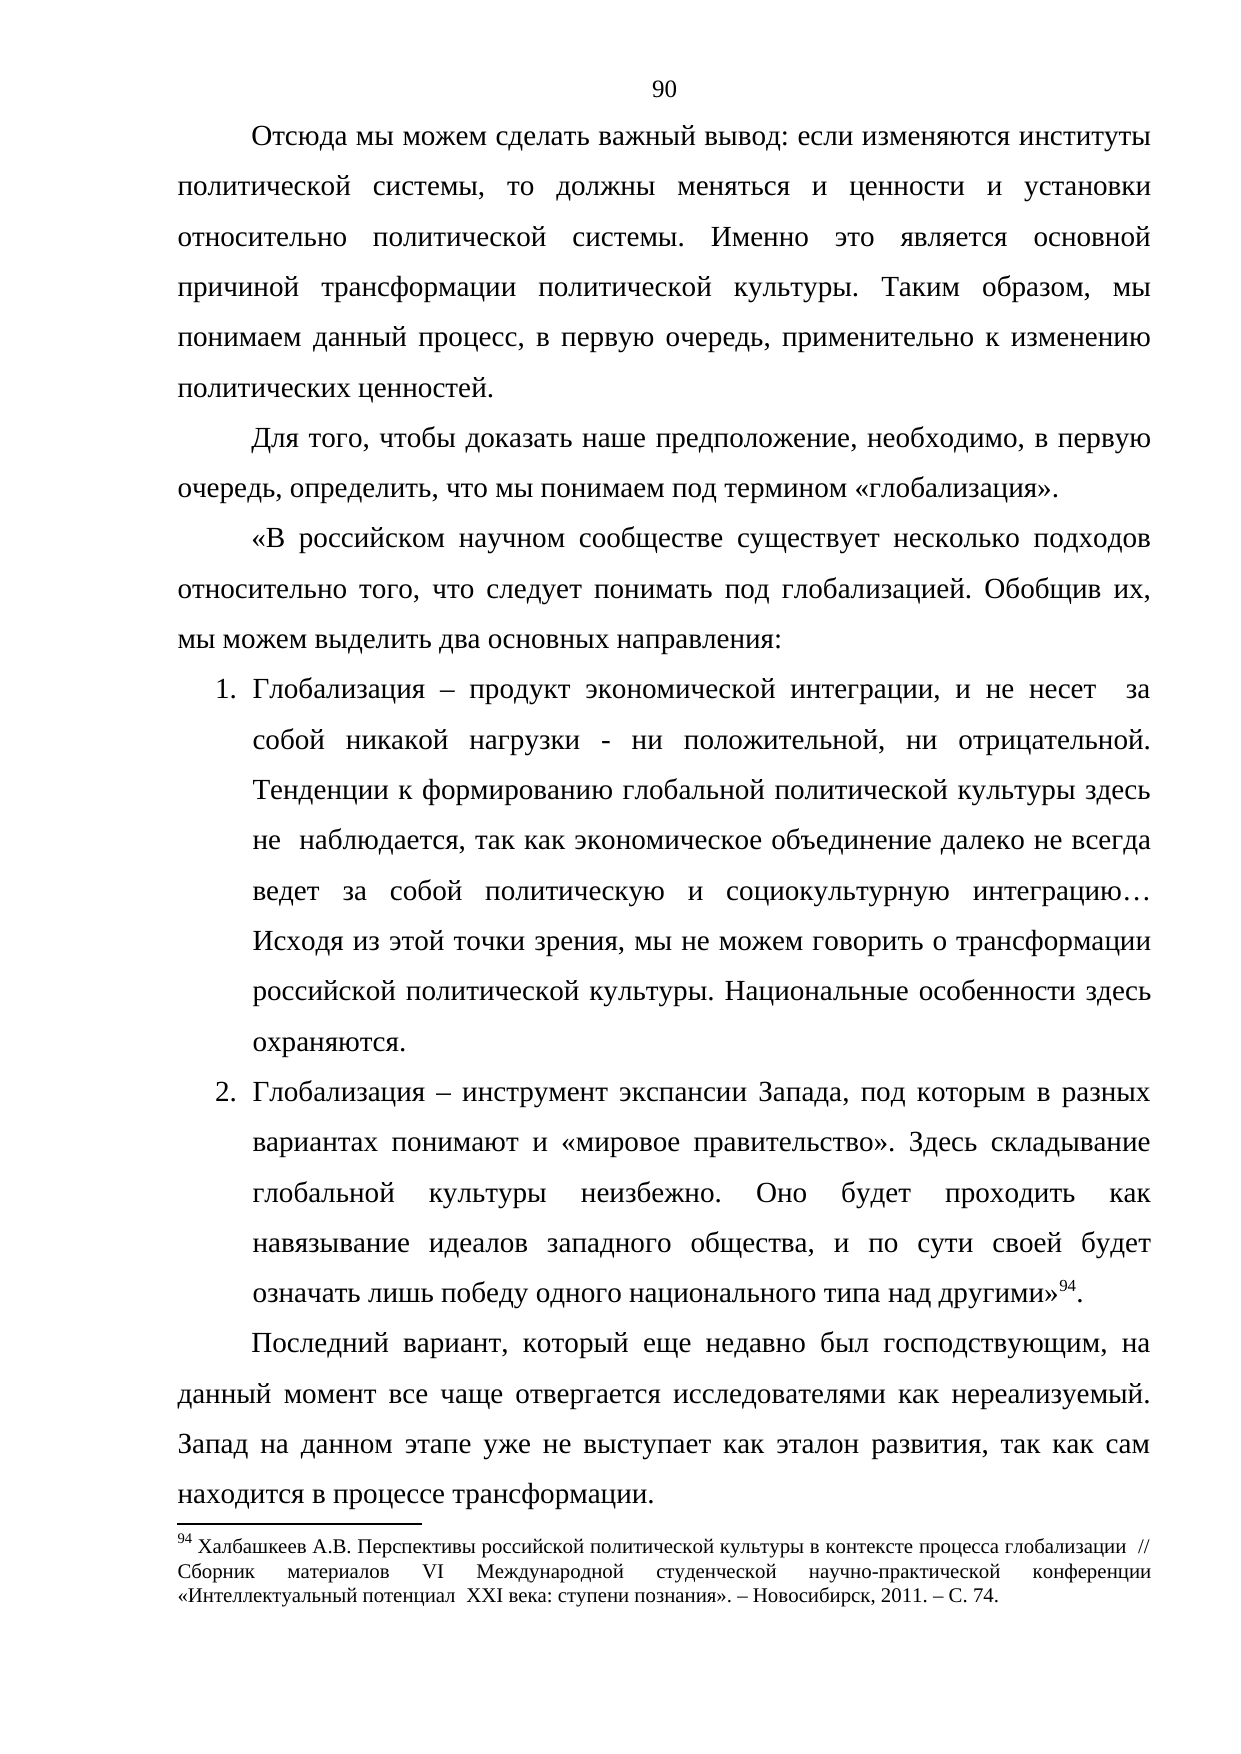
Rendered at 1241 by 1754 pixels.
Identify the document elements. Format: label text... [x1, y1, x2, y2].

list Глобализация – продукт экономической интеграции, и не несет за собой никакой нагрузки - ни положительной, ни отрицательной. Тенденции к формированию глобальной политической культуры здесь не наблюдается, так как экономическое объединение далеко не всегда ведет за собой политическую и социокультурную интеграцию… Исходя из этой точки зрения, мы не можем говорить о трансформации российской политической культуры. Национальные особенности здесь охраняются. [215, 672, 1152, 1057]
text Отсюда мы можем сделать важный вывод: если изменяются институты политической системы, то должны меняться и ценности и установки относительно политической системы. Именно это является основной причиной трансформации политической культуры. Таким образом, мы понимаем данный процесс, в первую очередь, применительно к изменению политических ценностей. [177, 118, 1152, 403]
text Для того, чтобы доказать наше предположение, необходимо, в первую очередь, определить, что мы понимаем под термином «глобализация». [177, 420, 1152, 504]
text Последний вариант, который еще недавно был господствующим, на данный момент все чаще отвергается исследователями как нереализуемый. Запад на данном этапе уже не выступает как эталон развития, так как сам находится в процессе трансформации. [177, 1326, 1152, 1510]
list Глобализация – инструмент экспансии Запада, под которым в разных вариантах понимают и «мировое правительство». Здесь складывание глобальной культуры неизбежно. Оно будет проходить как навязывание идеалов западного общества, и по сути своей будет означать лишь победу одного национального типа над другими». [215, 1074, 1152, 1309]
text «В российском научном сообществе существует несколько подходов относительно того, что следует понимать под глобализацией. Обобщив их, мы можем выделить два основных направления: [177, 521, 1152, 655]
